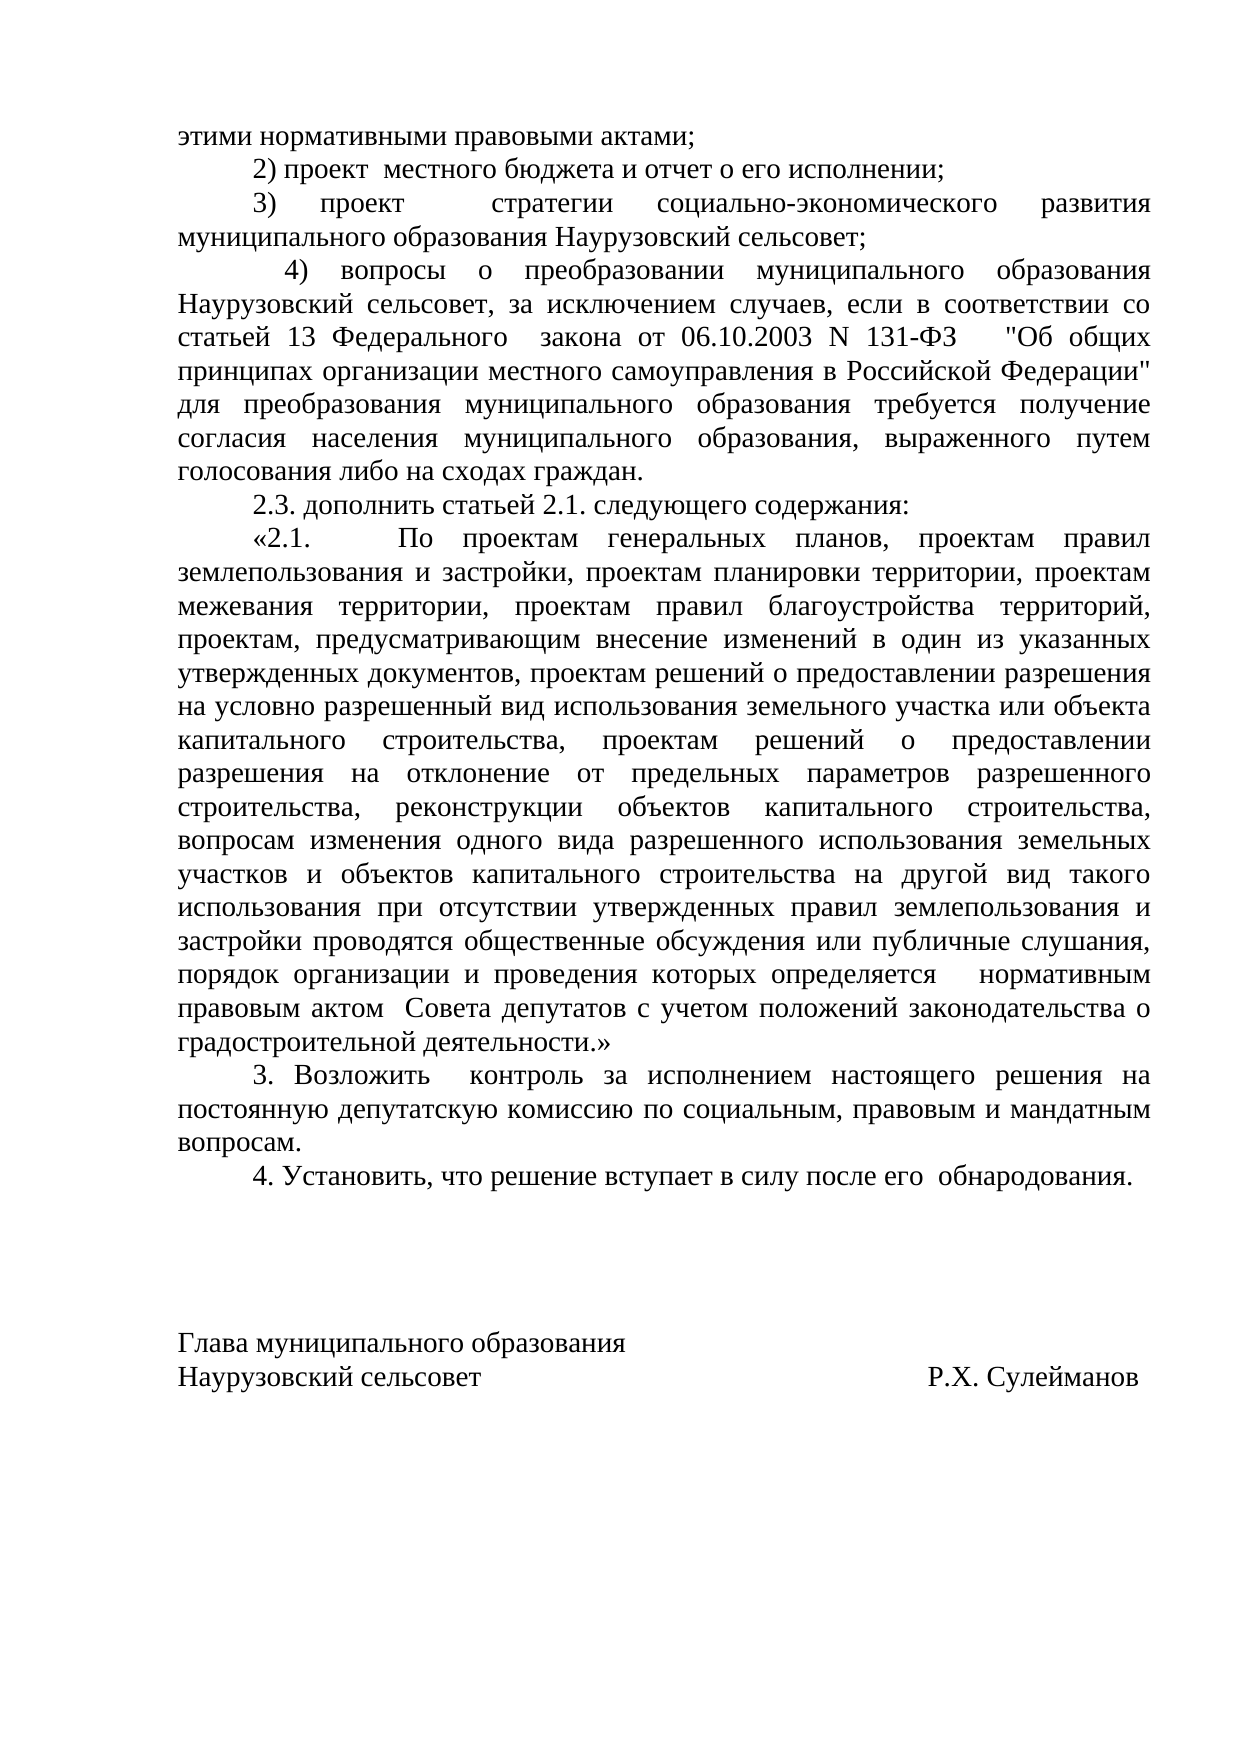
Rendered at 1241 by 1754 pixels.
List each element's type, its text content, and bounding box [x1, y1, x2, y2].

text 2) проект местного бюджета и отчет о его исполнении; [177, 152, 1152, 185]
text «2.1. По проектам генеральных планов, проектам правил землепользования и застройки, проектам планировки территории, проектам межевания территории, проектам правил благоустройства территорий, проектам, предусматривающим внесение изменений в один из указанных утвержденных документов, проектам решений о предоставлении разрешения на условно разрешенный вид использования земельного участка или объекта капитального строительства, проектам решений о предоставлении разрешения на отклонение от предельных параметров разрешенного строительства, реконструкции объектов капитального строительства, вопросам изменения одного вида разрешенного использования земельных участков и объектов капитального строительства на другой вид такого использования при отсутствии утвержденных правил землепользования и застройки проводятся общественные обсуждения или публичные слушания, порядок организации и проведения которых определяется нормативным правовым актом Совета депутатов с учетом положений законодательства о градостроительной деятельности.» [177, 521, 1152, 1057]
text 3) проект стратегии социально-экономического развития муниципального образования Наурузовский сельсовет; [177, 185, 1152, 252]
text 4) вопросы о преобразовании муниципального образования Наурузовский сельсовет, за исключением случаев, если в соответствии со статьей 13 Федерального закона от 06.10.2003 N 131-ФЗ "Об общих принципах организации местного самоуправления в Российской Федерации" для преобразования муниципального образования требуется получение согласия населения муниципального образования, выраженного путем голосования либо на сходах граждан. [177, 252, 1152, 487]
text 3. Возложить контроль за исполнением настоящего решения на постоянную депутатскую комиссию по социальным, правовым и мандатным вопросам. [177, 1057, 1152, 1158]
text Глава муниципального образования [177, 1326, 1152, 1359]
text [177, 118, 1152, 152]
text Наурузовский сельсовет Р.Х. Сулейманов [177, 1359, 1152, 1393]
text 2.3. дополнить статьей 2.1. следующего содержания: [177, 487, 1152, 521]
text 4. Установить, что решение вступает в силу после его обнародования. [177, 1158, 1152, 1191]
